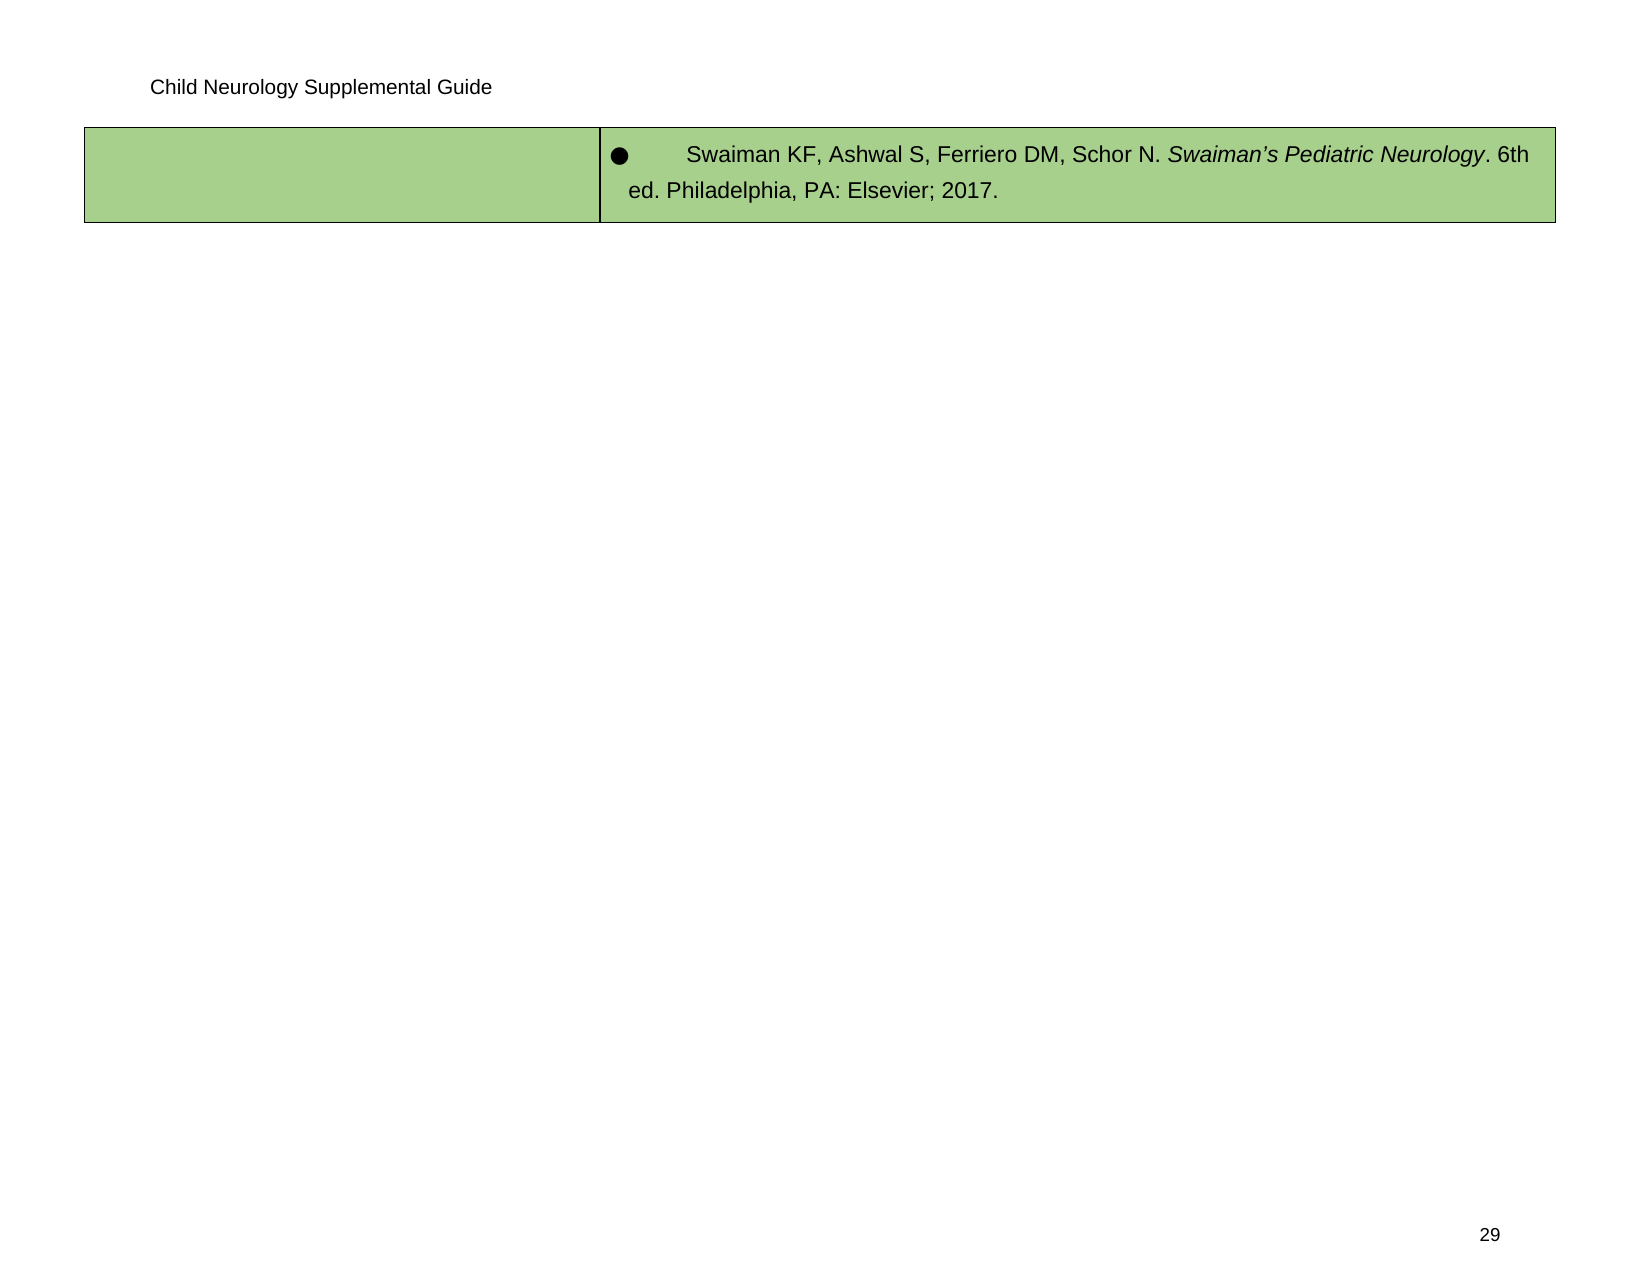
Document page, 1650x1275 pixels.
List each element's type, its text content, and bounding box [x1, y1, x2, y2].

table_cell Notes or Resources [85, 128, 599, 222]
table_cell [601, 128, 1555, 222]
